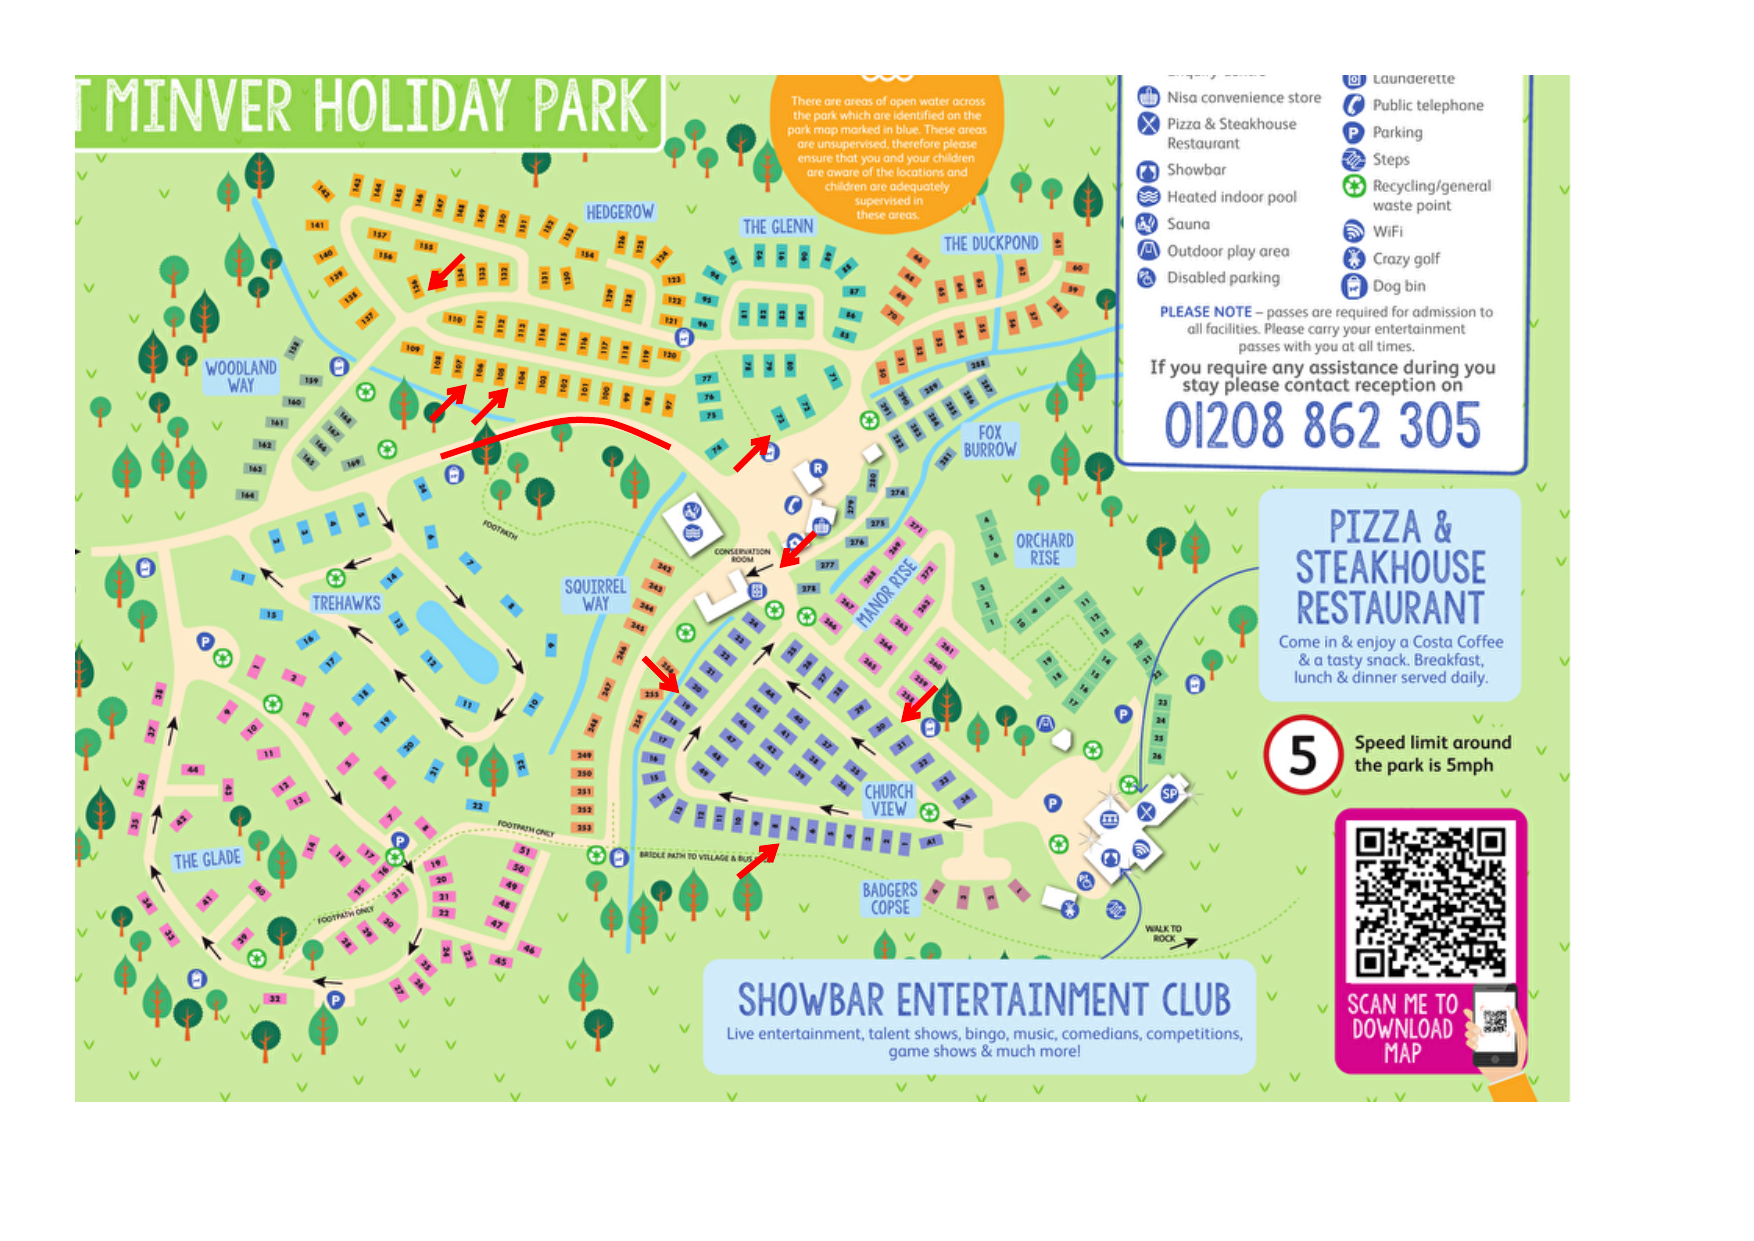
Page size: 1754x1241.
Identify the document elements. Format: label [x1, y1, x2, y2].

picture [75, 75, 1571, 1102]
